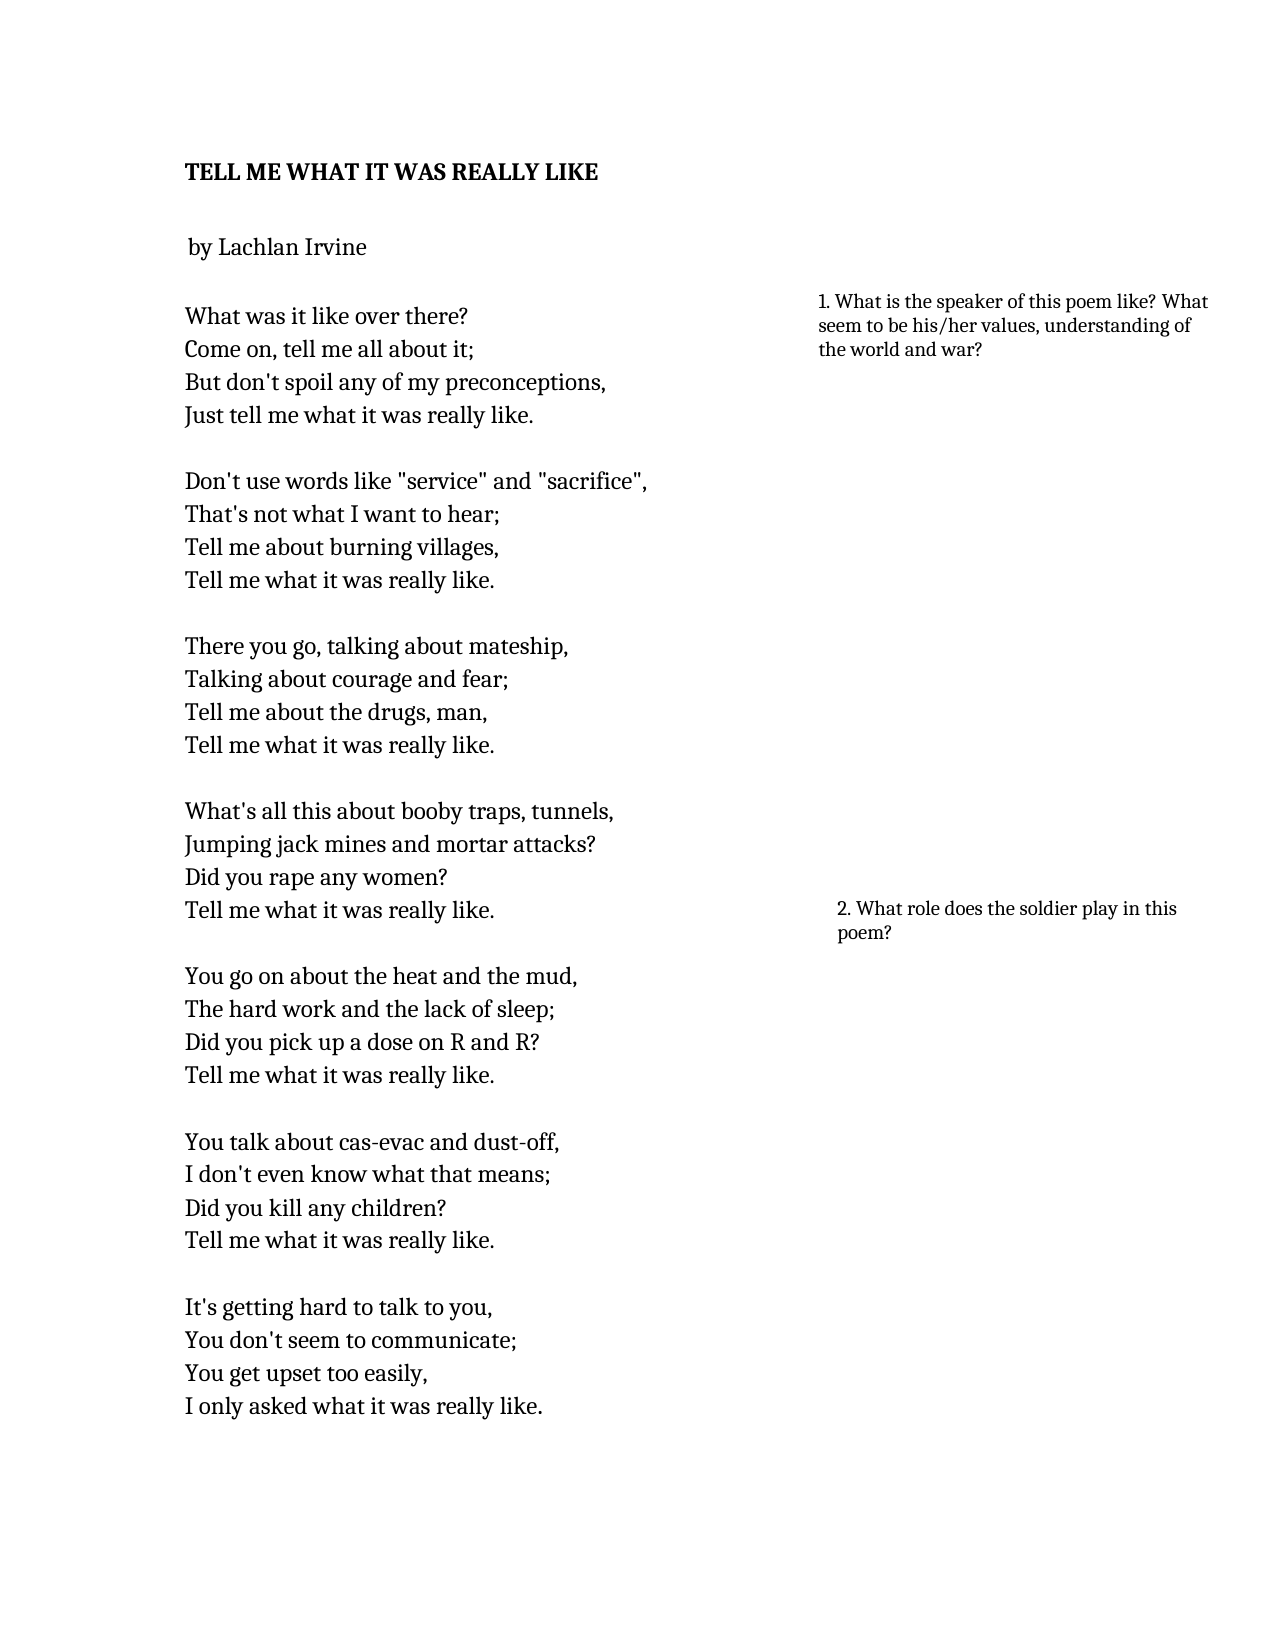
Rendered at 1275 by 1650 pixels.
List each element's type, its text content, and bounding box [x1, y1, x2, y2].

table_cell What was it like over there? Come on, tell me all about it; But don't spoil any of my preconceptions, Just tell me what it was really like. Don't use words like "service" and "sacrifice", That's not what I want to hear; Tell me about burning villages, Tell me what it was really like. There you go, talking about mateship, Talking about courage and fear; Tell me about the drugs, man, Tell me what it was really like. What's all this about booby traps, tunnels, Jumping jack mines and mortar attacks? Did you rape any women? Tell me what it was really like. You go on about the heat and the mud, The hard work and the lack of sleep; Did you pick up a dose on R and R? Tell me what it was really like. You talk about cas-evac and dust-off, I don't even know what that means; Did you kill any children? Tell me what it was really like. It's getting hard to talk to you, You don't seem to communicate; You get upset too easily, I only asked what it was really like. [176, 270, 1275, 1432]
table_cell by Lachlan Irvine [176, 224, 1275, 269]
table_header TELL ME WHAT IT WAS REALLY LIKE [176, 150, 1275, 224]
